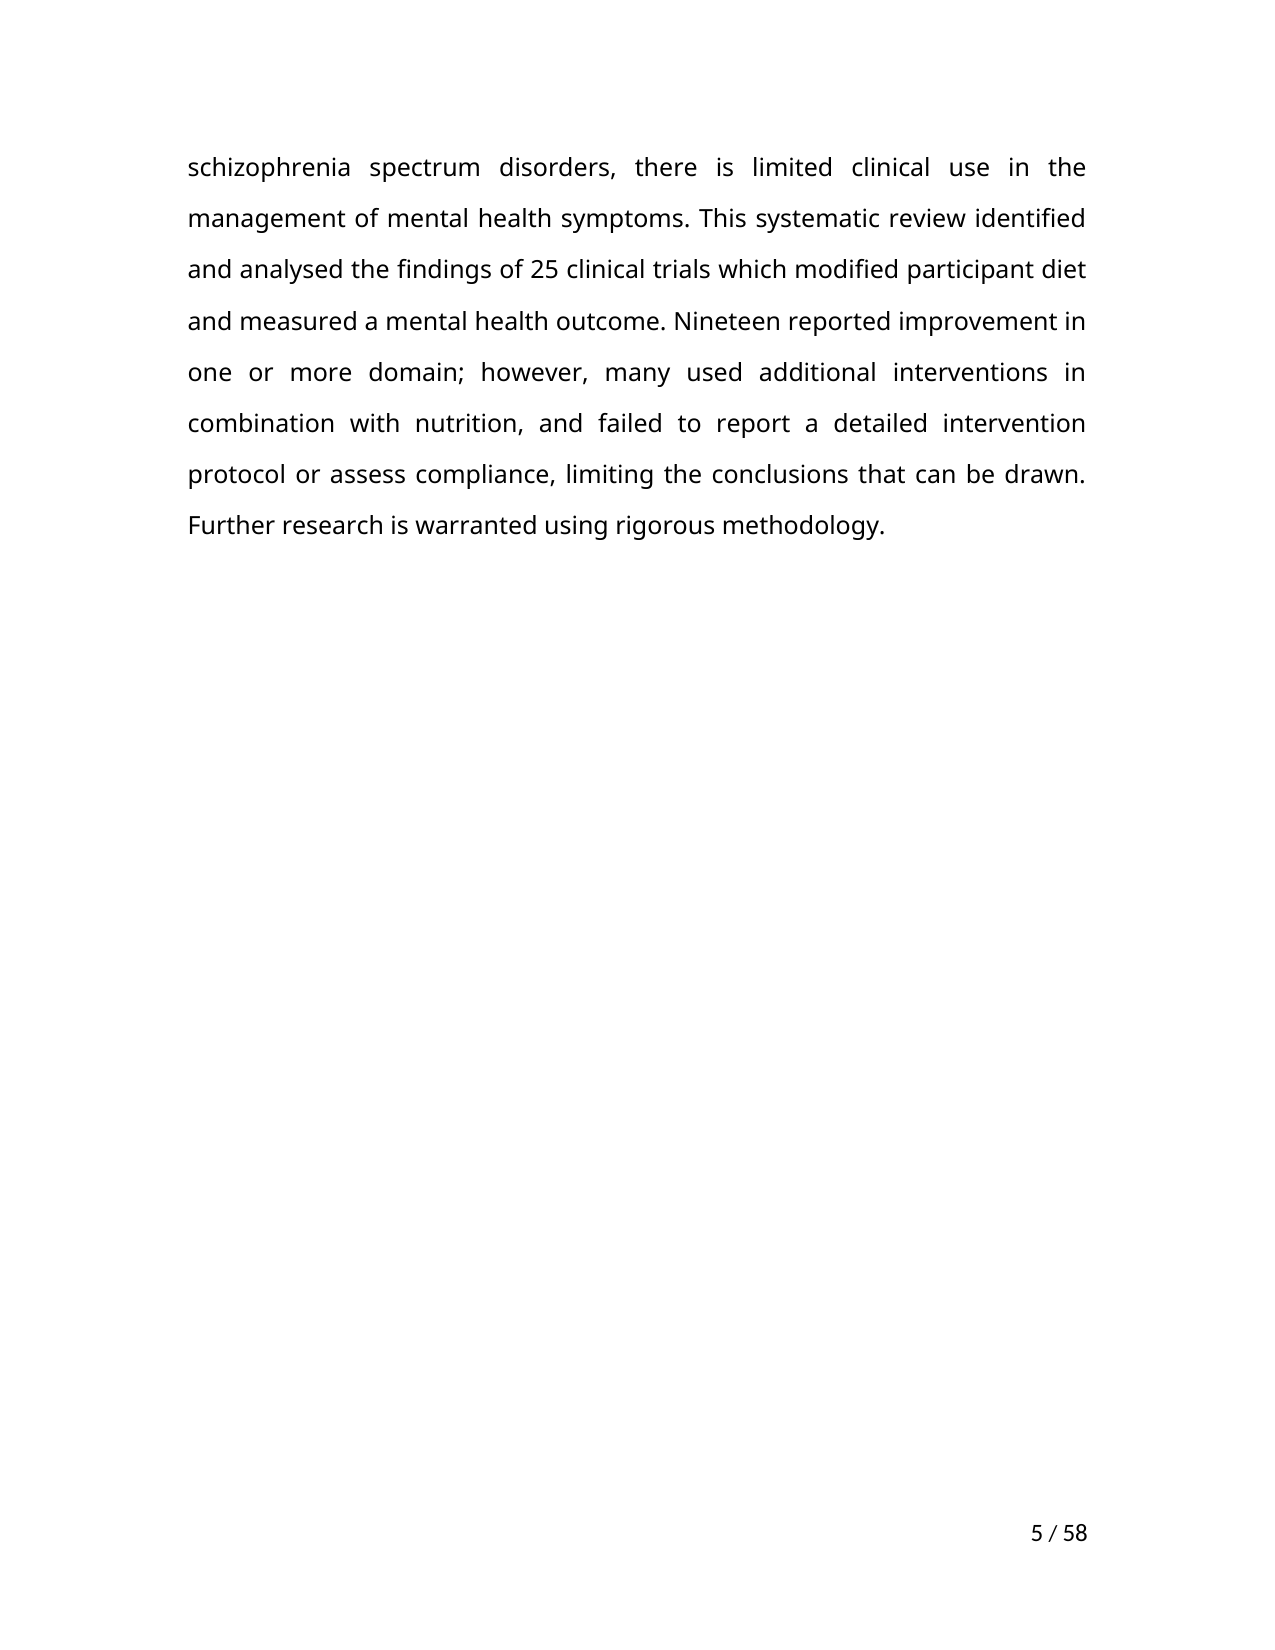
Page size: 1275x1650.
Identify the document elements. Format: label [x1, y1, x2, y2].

text [187, 150, 1087, 541]
